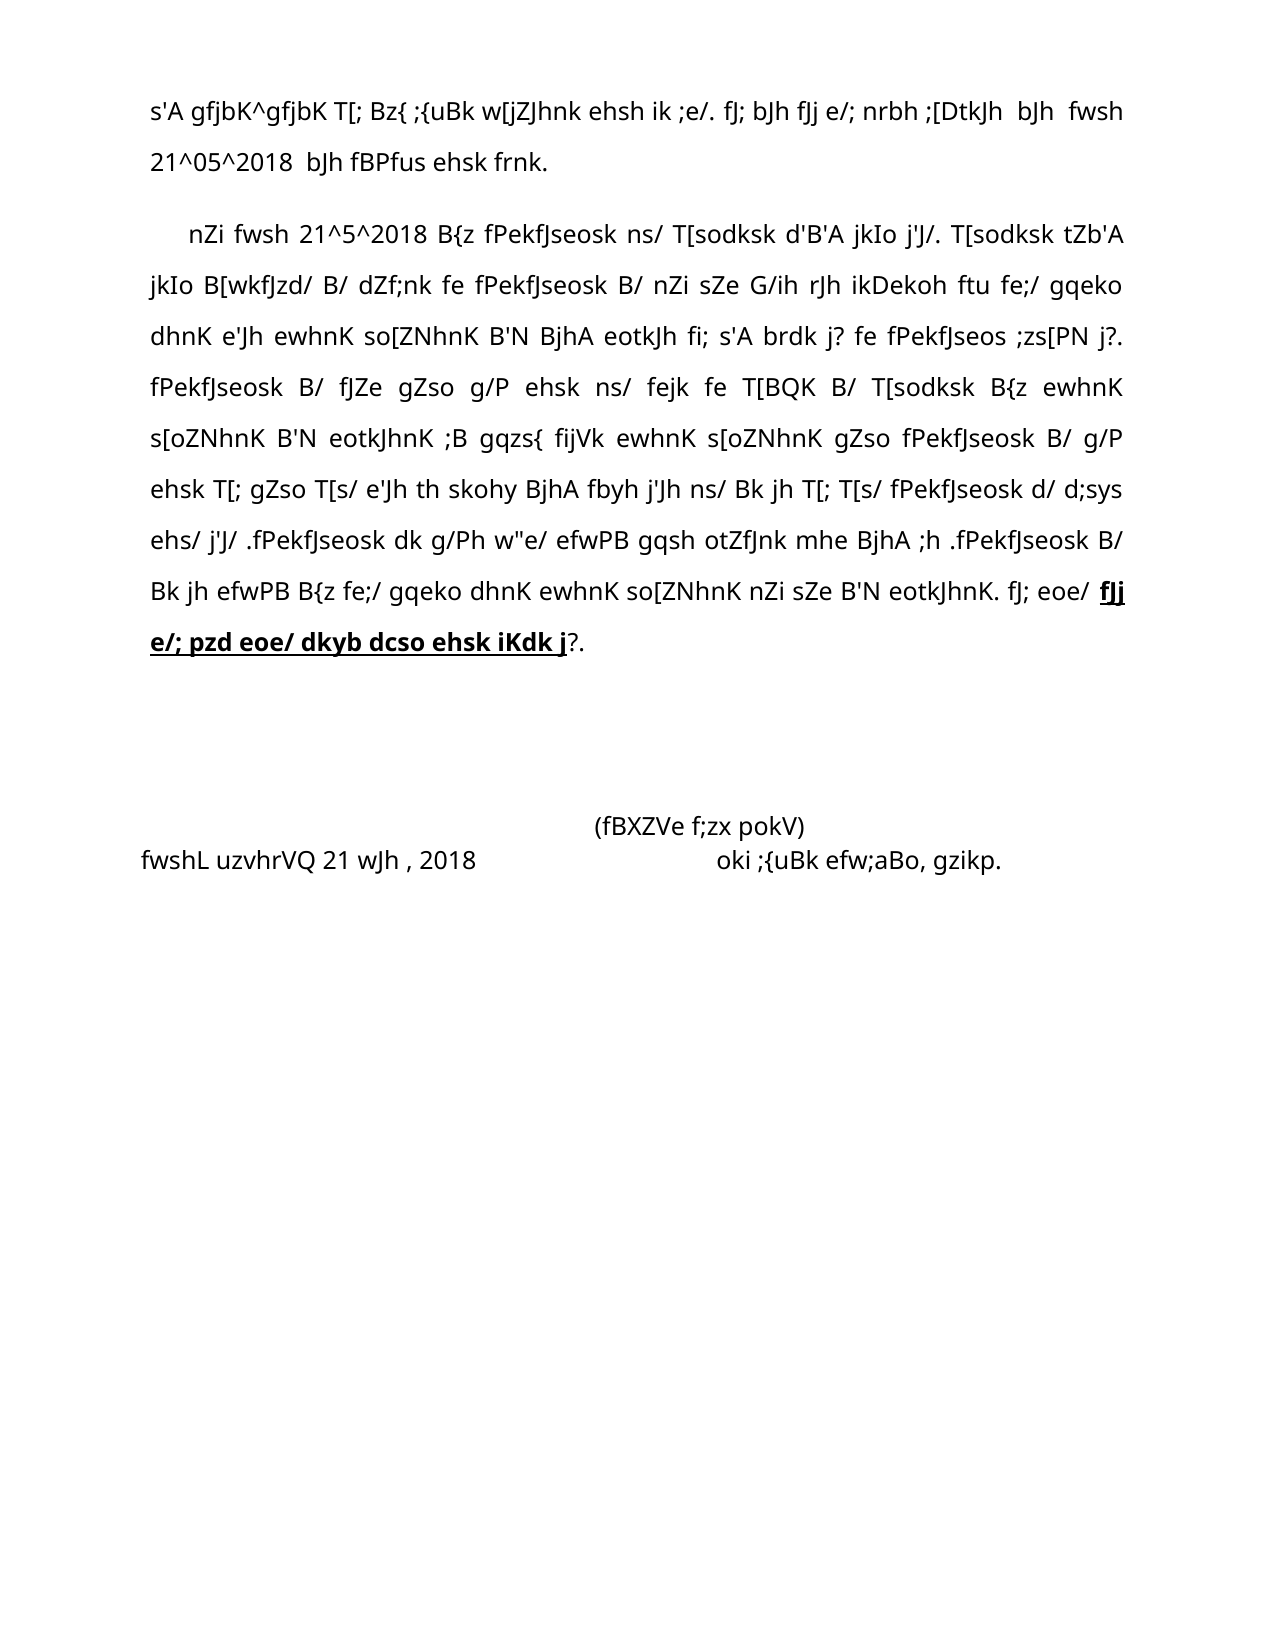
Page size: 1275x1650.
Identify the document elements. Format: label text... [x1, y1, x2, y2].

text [150, 94, 1125, 179]
text nZi fwsh 21^5^2018 B{z fPekfJseosk ns/ T[sodksk d'B'A jkIo j'J/. T[sodksk tZb'A jkIo B[wkfJzd/ B/ dZf;nk fe fPekfJseosk B/ nZi sZe G/ih rJh ikDekoh ftu fe;/ gqeko dhnK e'Jh ewhnK so[ZNhnK B'N BjhA eotkJh fi; s'A brdk j? fe fPekfJseos ;zs[PN j?. fPekfJseosk B/ fJZe gZso g/P ehsk ns/ fejk fe T[BQK B/ T[sodksk B{z ewhnK s[oZNhnK B'N eotkJhnK ;B gqzs{ fijVk ewhnK s[oZNhnK gZso fPekfJseosk B/ g/P ehsk T[; gZso T[s/ e'Jh th skohy BjhA fbyh j'Jh ns/ Bk jh T[; T[s/ fPekfJseosk d/ d;sys ehs/ j'J/ .fPekfJseosk dk g/Ph w"e/ efwPB gqsh otZfJnk mhe BjhA ;h .fPekfJseosk B/ Bk jh efwPB B{z fe;/ gqeko dhnK ewhnK so[ZNhnK nZi sZe B'N eotkJhnK. fJ; eoe/ fJj e/; pzd eoe/ dkyb dcso ehsk iKdk j?. [150, 217, 1125, 659]
list (fBXZVe f;zx pokV) [141, 808, 1125, 843]
list fwshL uzvhrVQ 21 wJh , 2018 oki ;{uBk efw;aBo, gzikp. [141, 843, 1125, 877]
